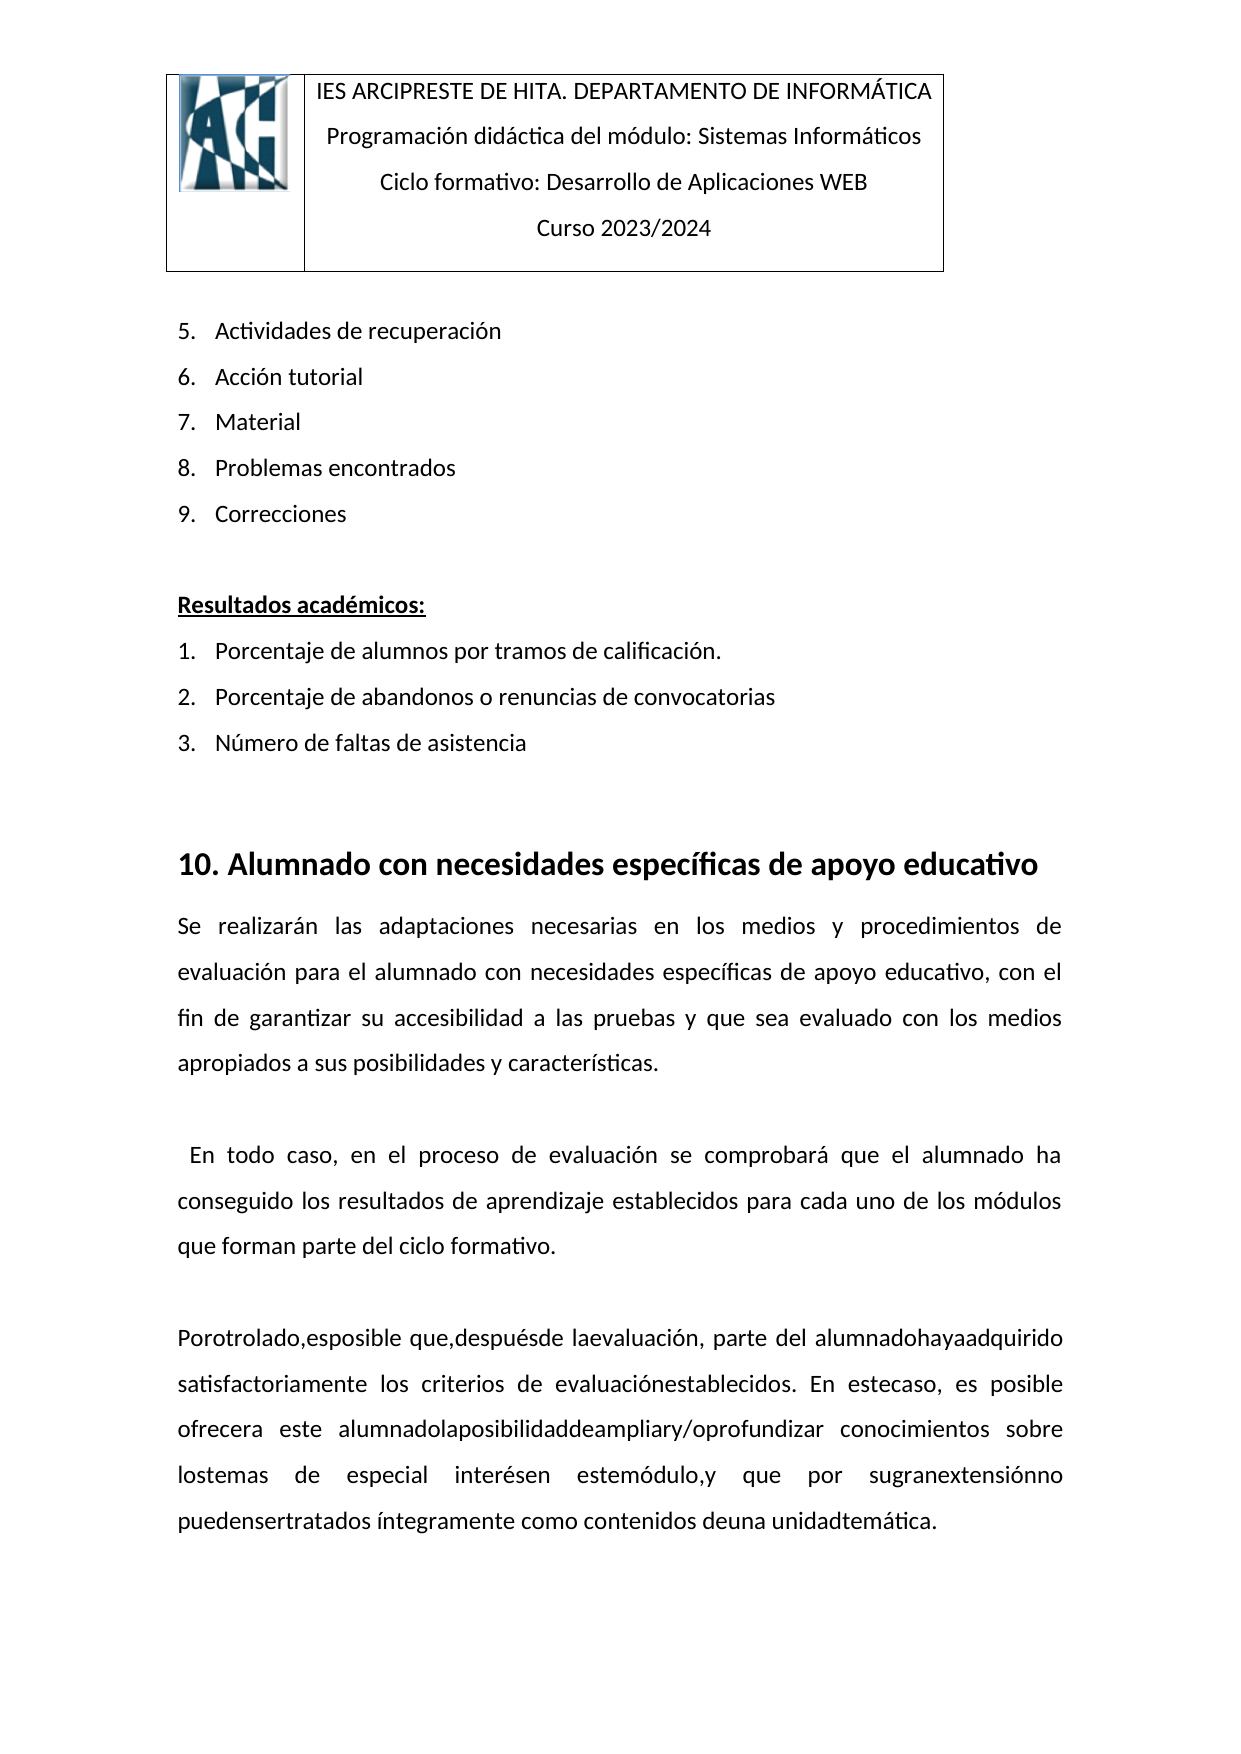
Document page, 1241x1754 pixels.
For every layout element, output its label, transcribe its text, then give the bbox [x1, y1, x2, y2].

list Material [177, 407, 1063, 437]
list Actividades de recuperación [177, 315, 1063, 346]
list Acción tutorial [177, 361, 1063, 391]
list Porcentaje de alumnos por tramos de calificación. [177, 635, 1063, 666]
list Porcentaje de abandonos o renuncias de convocatorias [177, 681, 1063, 711]
picture [177, 74, 291, 192]
list Correcciones [177, 498, 1063, 528]
list Problemas encontrados [177, 452, 1063, 483]
list Número de faltas de asistencia [177, 727, 1063, 757]
text Resultados académicos: [177, 589, 1063, 620]
subtitle 10. Alumnado con necesidades específicas de apoyo educativo [177, 843, 1063, 884]
text Se realizarán las adaptaciones necesarias en los medios y procedimientos de evaluación para el alumnado con necesidades específicas de apoyo educativo, con el fin de garantizar su accesibilidad a las pruebas y que sea evaluado con los medios apropiados a sus posibilidades y características. [177, 910, 1063, 1078]
text Porotrolado,esposible que,despuésde laevaluación, parte del alumnadohayaadquirido satisfactoriamente los criterios de evaluaciónestablecidos. En estecaso, es posible ofrecera este alumnadolaposibilidaddeampliary/oprofundizar conocimientos sobre lostemas de especial interésen estemódulo,y que por sugranextensiónno puedensertratados íntegramente como contenidos deuna unidadtemática. [177, 1322, 1063, 1535]
text En todo caso, en el proceso de evaluación se comprobará que el alumnado ha conseguido los resultados de aprendizaje establecidos para cada uno de los módulos que forman parte del ciclo formativo. [177, 1139, 1063, 1261]
